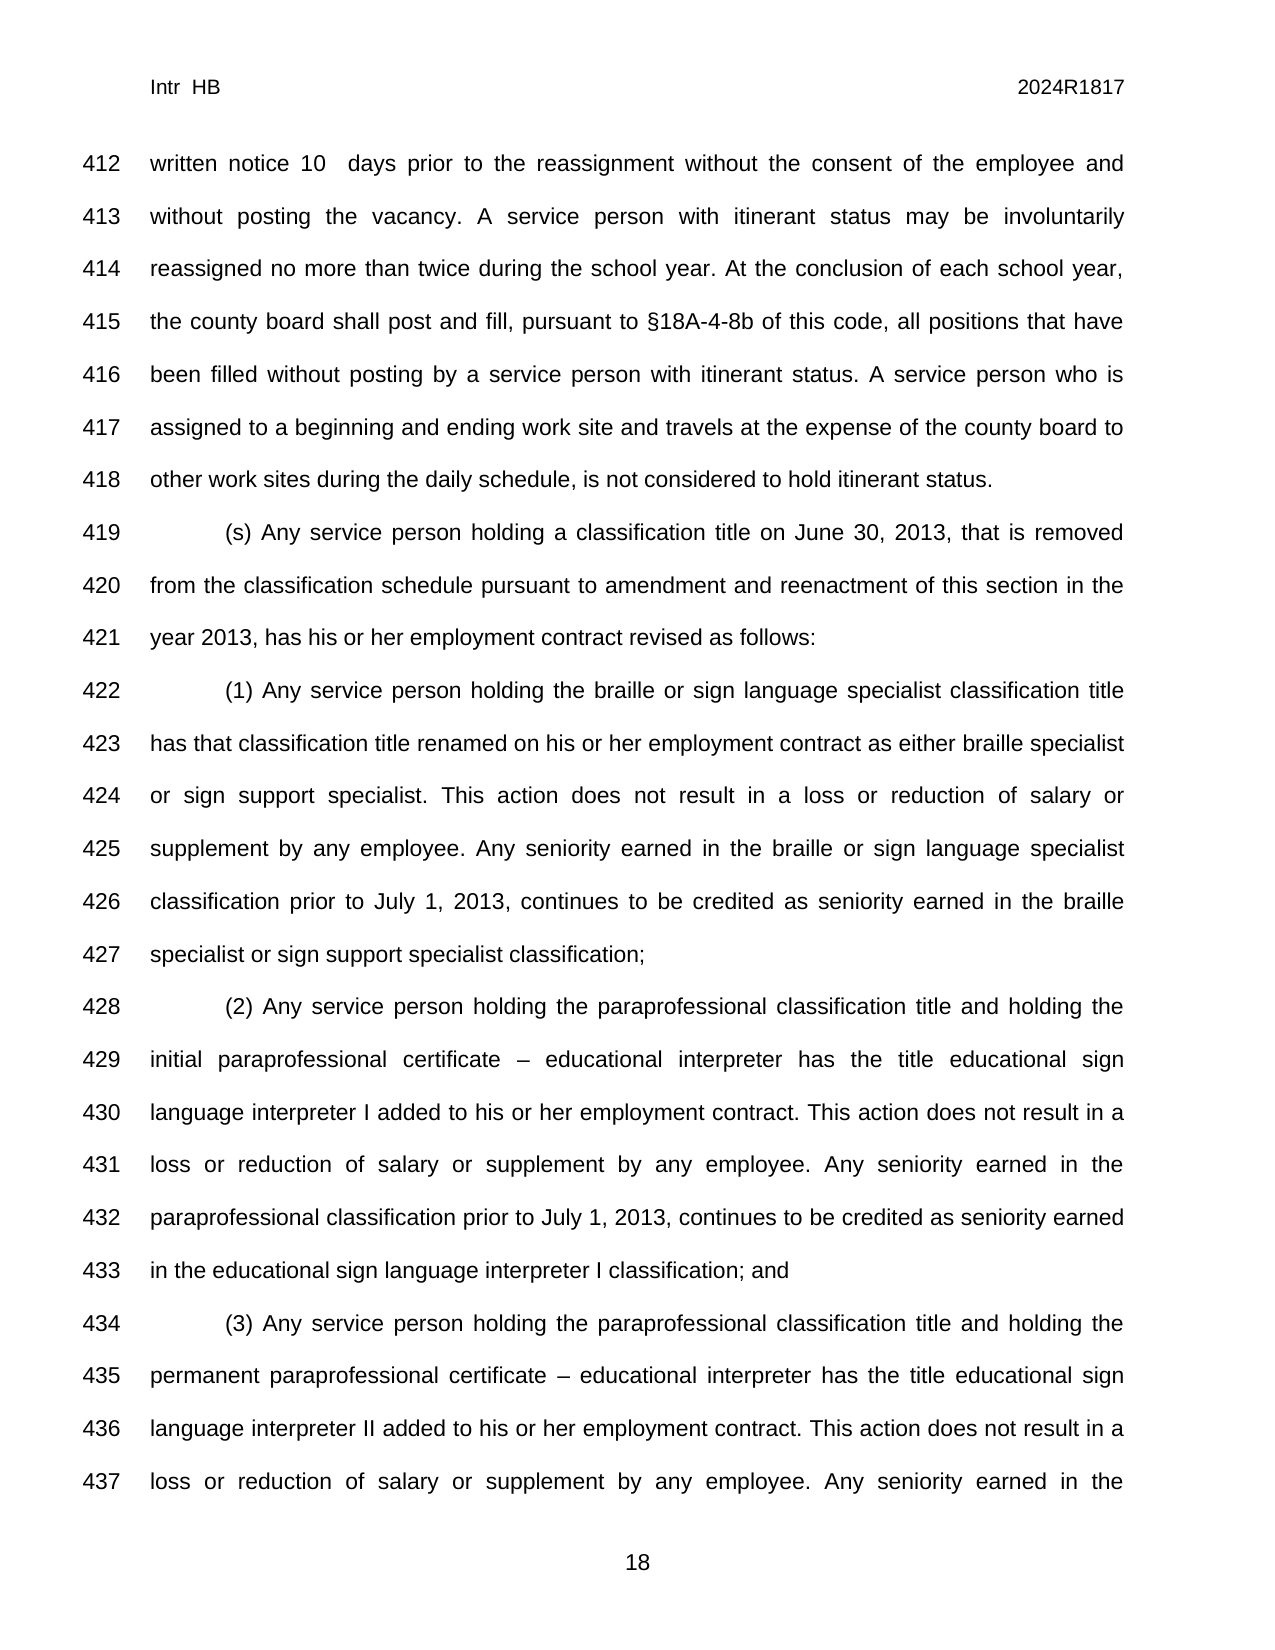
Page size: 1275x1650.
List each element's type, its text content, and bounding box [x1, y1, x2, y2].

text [150, 150, 1125, 493]
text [150, 1309, 1125, 1494]
text (2) Any service person holding the paraprofessional classification title and holding the initial paraprofessional certificate educational interpreter has the title educational sign language interpreter I added to his or her employment contract. This action does not result in a loss or reduction of salary or supplement by any employee. Any seniority earned in the paraprofessional classification prior to July 1, 2013, continues to be credited as seniority earned in the educational sign language interpreter I classification; and [150, 993, 1125, 1283]
text (s) Any service person holding a classification title on June 30, 2013, that is removed from the classification schedule pursuant to amendment and reenactment of this section in the year 2013, has his or her employment contract revised as follows: [150, 519, 1125, 651]
text (1) Any service person holding the braille or sign language specialist classification title has that classification title renamed on his or her employment contract as either braille specialist or sign support specialist. This action does not result in a loss or reduction of salary or supplement by any employee. Any seniority earned in the braille or sign language specialist classification prior to July 1, 2013, continues to be credited as seniority earned in the braille specialist or sign support specialist classification; [150, 677, 1125, 967]
